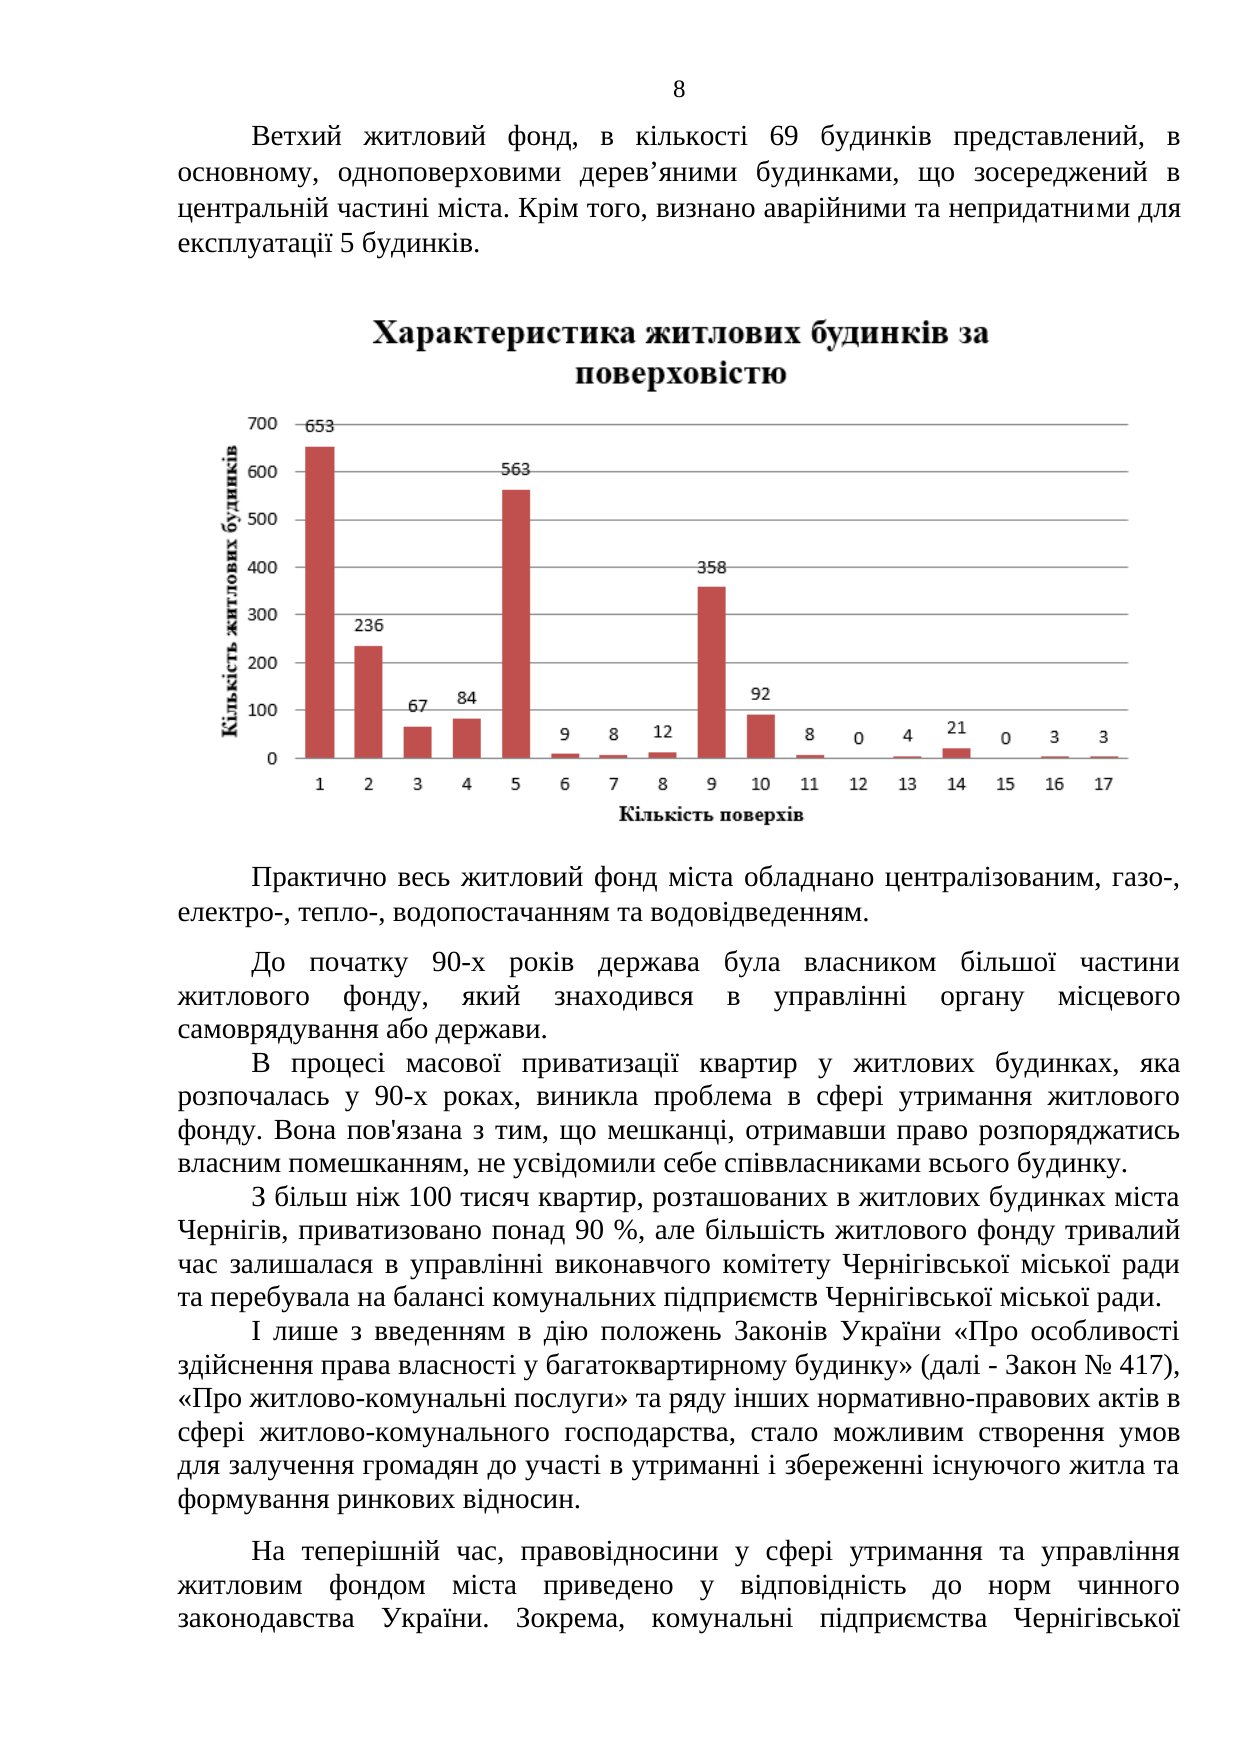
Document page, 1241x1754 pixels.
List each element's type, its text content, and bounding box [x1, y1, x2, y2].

text З більш ніж 100 тисяч квартир, розташованих в житлових будинках міста Чернігів, приватизовано понад 90 %, але більшість житлового фонду тривалий час залишалася в управлінні виконавчого комітету Чернігівської міської ради та перебувала на балансі комунальних підприємств Чернігівської міської ради. [177, 1179, 1181, 1313]
text В процесі масової приватизації квартир у житлових будинках, яка розпочалась у 90-х роках, виникла проблема в сфері утримання житлового фонду. Вона пов'язана з тим, що мешканці, отримавши право розпоряджатись власним помешканням, не усвідомили себе співвласниками всього будинку. [177, 1045, 1181, 1179]
text Ветхий житловий фонд, в кількості 69 будинків представлений, в основному, одноповерховими дерев’яними будинками, що зосереджений в центральній частині міста. Крім того, визнано аварійними та непридатними для експлуатації 5 будинків. [177, 118, 1181, 259]
text До початку 90-х років держава була власником більшої частини житлового фонду, який знаходився в управлінні органу місцевого самоврядування або держави. [177, 944, 1181, 1045]
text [177, 1533, 1181, 1634]
text І лише з введенням в дію положень Законів України «Про особливості здійснення права власності у багатоквартирному будинку» (далі - Закон № 417), «Про житлово-комунальні послуги» та ряду інших нормативно-правових актів в сфері житлово-комунального господарства, стало можливим створення умов для залучення громадян до участі в утриманні і збереженні існуючого житла та формування ринкових відносин. [177, 1313, 1181, 1514]
picture [147, 307, 1141, 844]
text Практично весь житловий фонд міста обладнано централізованим, газо-, електро-, тепло-, водопостачанням та водовідведенням. [177, 859, 1181, 928]
